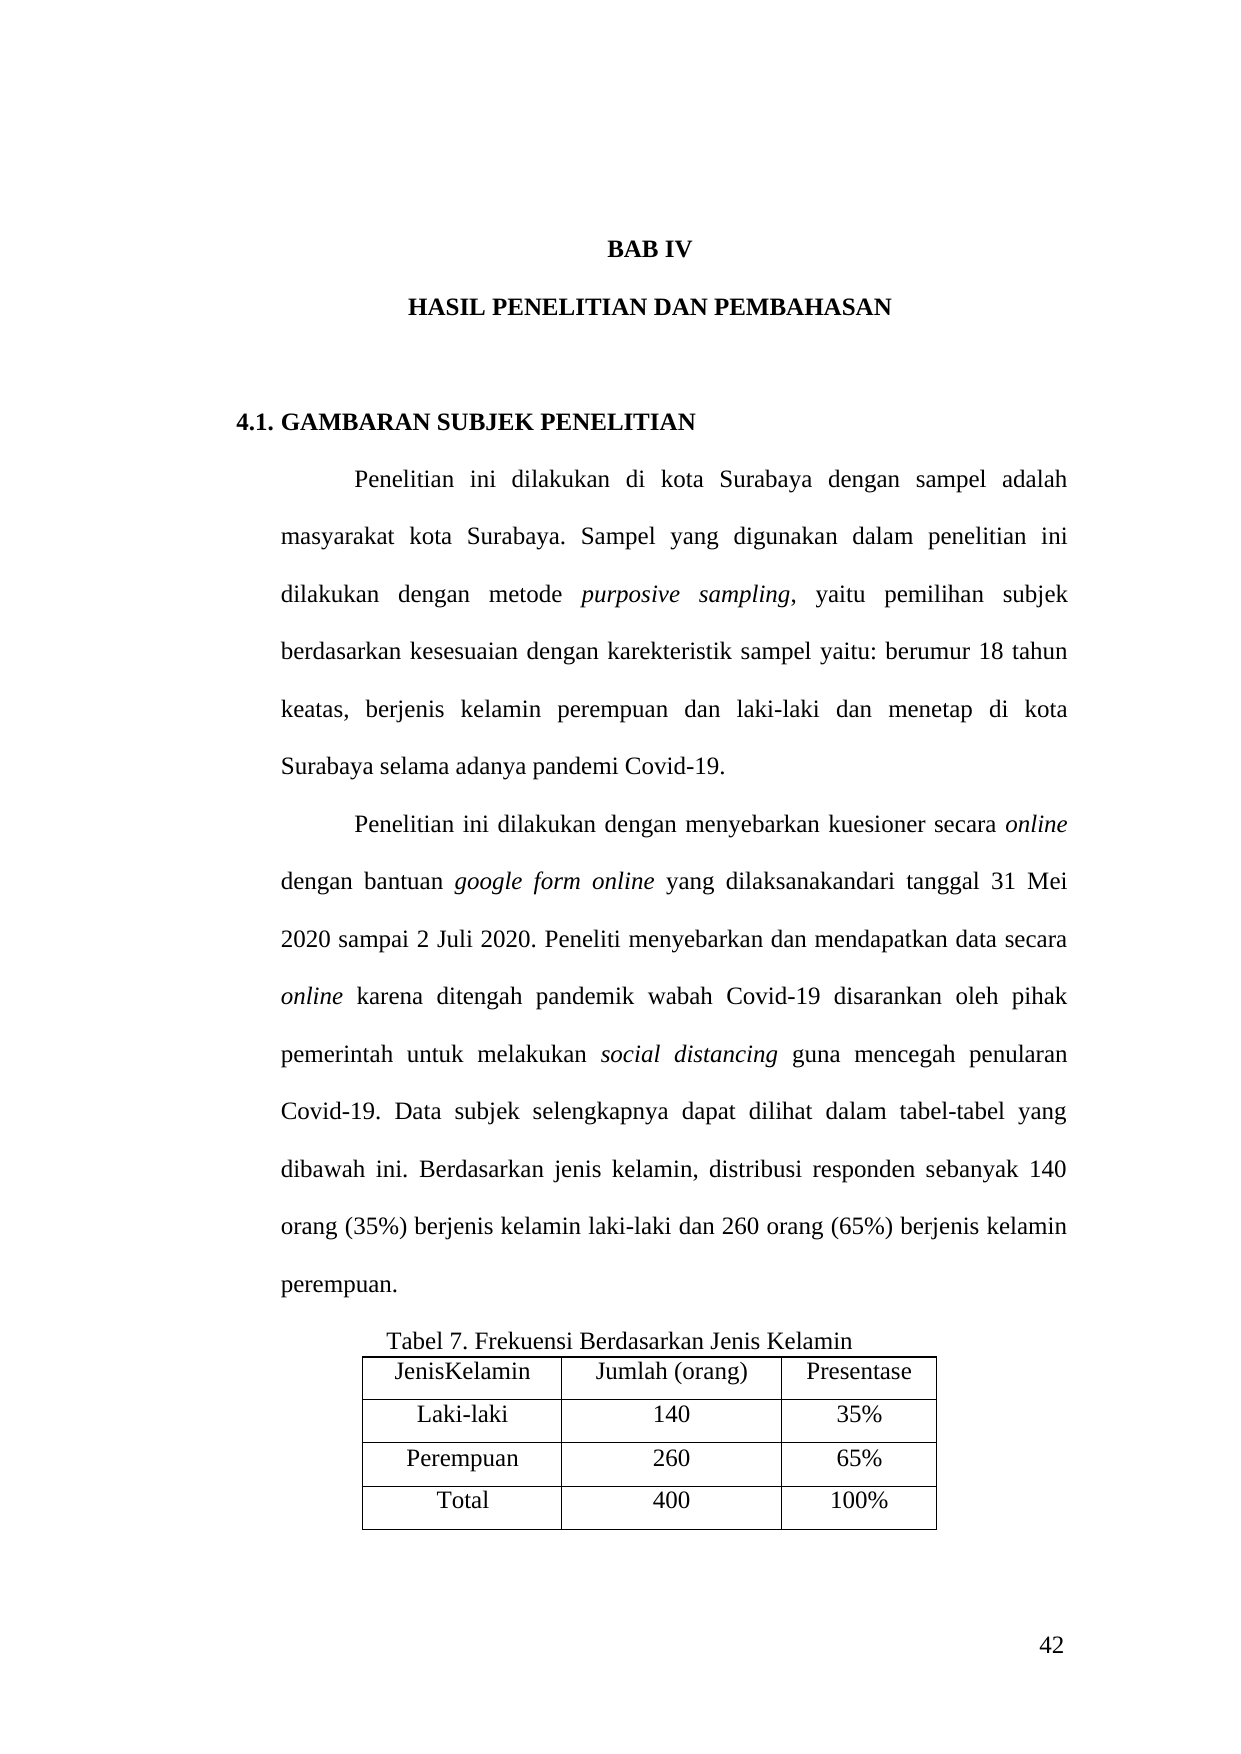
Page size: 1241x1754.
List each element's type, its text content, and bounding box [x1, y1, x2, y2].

table_cell 260 [562, 1443, 781, 1486]
text 42 [175, 1630, 1064, 1659]
subtitle GAMBARAN SUBJEK PENELITIAN [236, 407, 1126, 435]
text Penelitian ini dilakukan dengan menyebarkan kuesioner secara online dengan bantuan google form online yang dilaksanakandari tanggal 31 Mei 2020 sampai 2 Juli 2020. Peneliti menyebarkan dan mendapatkan data secara online karena ditengah pandemik wabah Covid-19 disarankan oleh pihak pemerintah untuk melakukan social distancing guna mencegah penularan Covid-19. Data subjek selengkapnya dapat dilihat dalam tabel-tabel yang dibawah ini. Berdasarkan jenis kelamin, distribusi responden sebanyak 140 orang (35%) berjenis kelamin laki-laki dan 260 orang (65%) berjenis kelamin perempuan. [281, 809, 1068, 1297]
table_cell 65% [782, 1443, 936, 1486]
table_header Presentase [782, 1358, 936, 1399]
text Tabel 7. Frekuensi Berdasarkan Jenis Kelamin [386, 1326, 1126, 1355]
table_cell 400 [562, 1487, 781, 1528]
text Penelitian ini dilakukan di kota Surabaya dengan sampel adalah masyarakat kota Surabaya. Sampel yang digunakan dalam penelitian ini dilakukan dengan metode purposive sampling, yaitu pemilihan subjek berdasarkan kesesuaian dengan karekteristik sampel yaitu: berumur 18 tahun keatas, berjenis kelamin perempuan dan laki-laki dan menetap di kota Surabaya selama adanya pandemi Covid-19. [281, 464, 1068, 780]
table_cell Total [363, 1487, 561, 1528]
table_header Jumlah (orang) [562, 1358, 781, 1399]
text HASIL PENELITIAN DAN PEMBAHASAN [253, 292, 1047, 320]
table_cell Laki-laki [363, 1400, 561, 1442]
table_cell 35% [782, 1400, 936, 1442]
table_header JenisKelamin [363, 1358, 561, 1399]
table_cell 140 [562, 1400, 781, 1442]
subtitle BAB IV [253, 234, 1047, 263]
table_cell Perempuan [363, 1443, 561, 1486]
table_cell 100% [782, 1487, 936, 1528]
